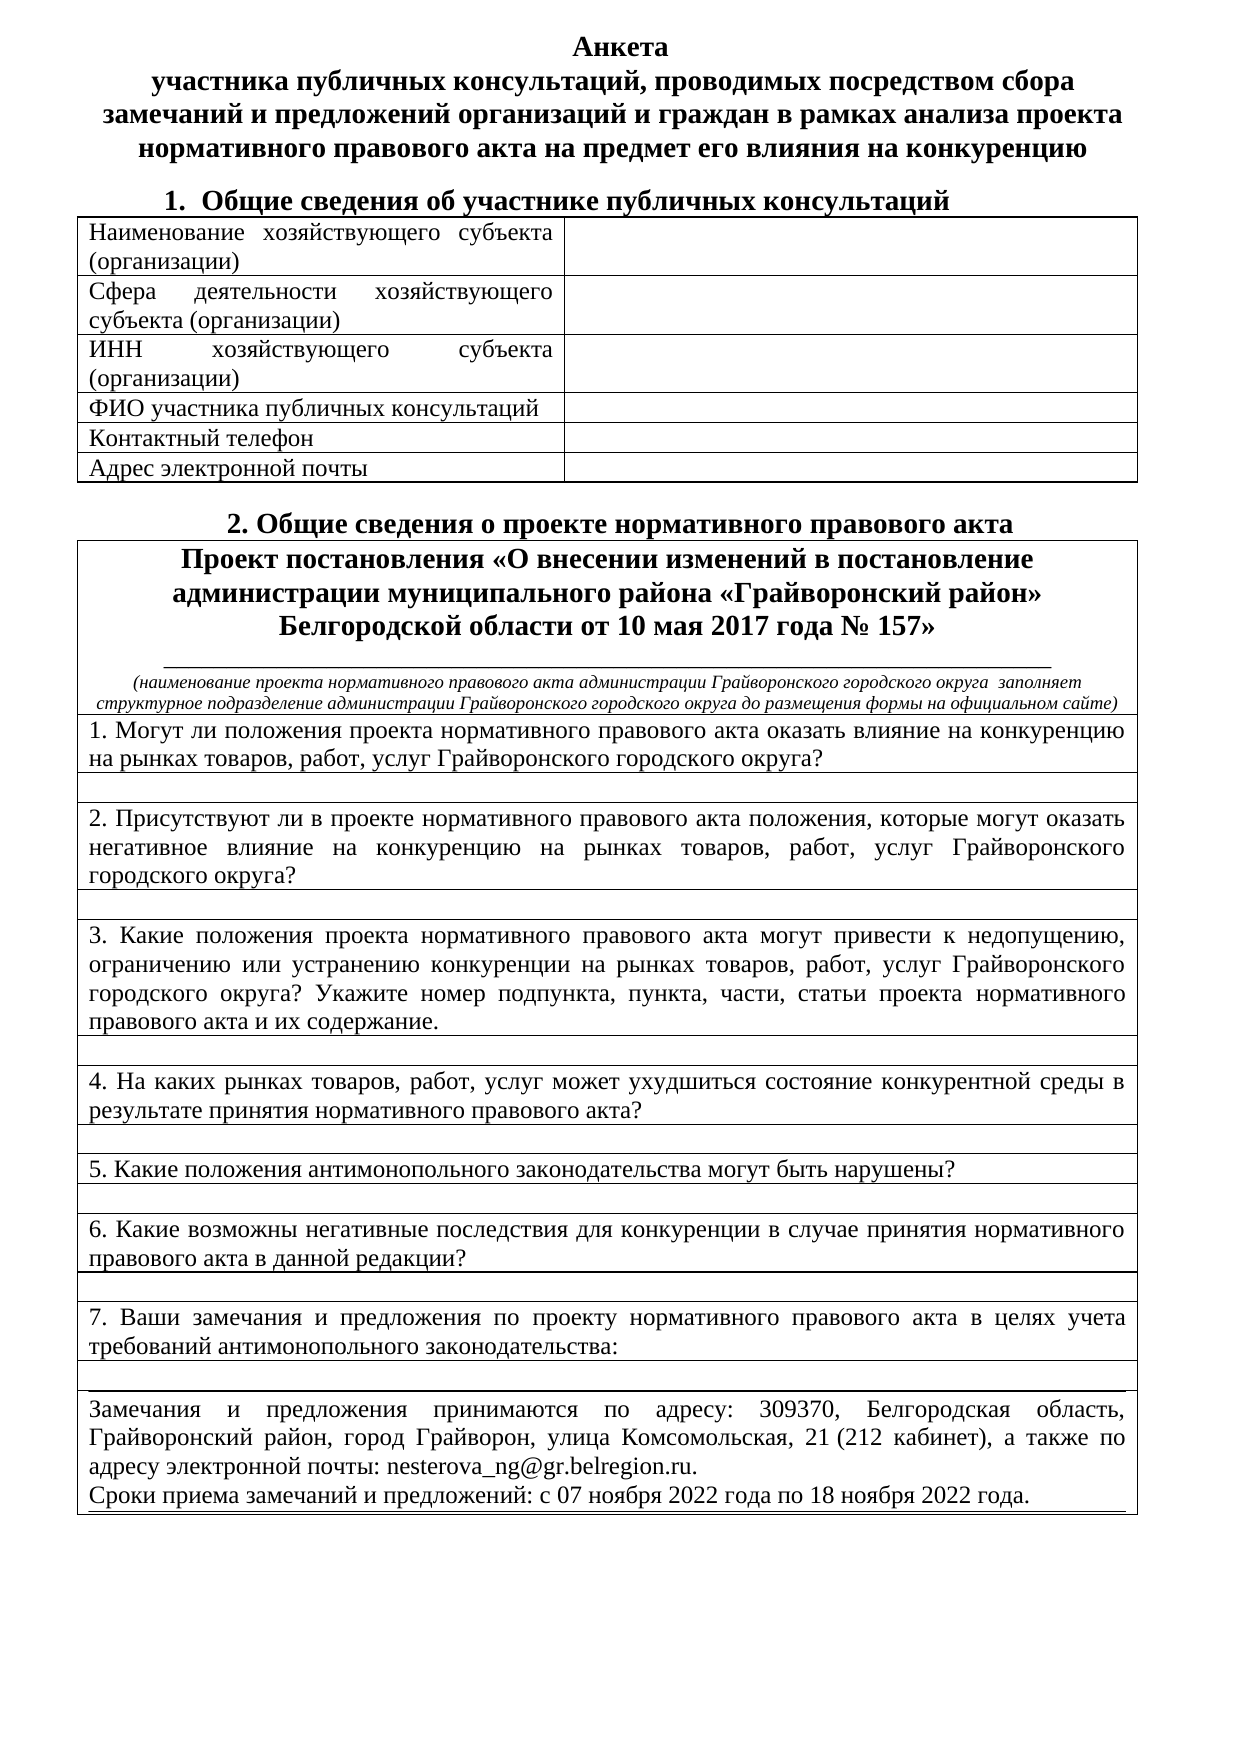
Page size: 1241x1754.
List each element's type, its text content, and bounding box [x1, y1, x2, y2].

table_cell [78, 1125, 1137, 1153]
table_cell [78, 773, 1137, 802]
list Общие сведения об участнике публичных консультаций [164, 183, 1152, 216]
table_cell 4. На каких рынках товаров, работ, услуг может ухудшиться состояние конкурентной среды в результате принятия нормативного правового акта? [78, 1066, 1137, 1123]
table_cell 6. Какие возможны негативные последствия для конкуренции в случае принятия нормативного правового акта в данной редакции? [78, 1214, 1137, 1271]
table_cell [78, 1036, 1137, 1065]
table_cell 3. Какие положения проекта нормативного правового акта могут привести к недопущению, ограничению или устранению конкуренции на рынках товаров, работ, услуг Грайворонского городского округа? Укажите номер подпункта, пункта, части, статьи проекта нормативного правового акта и их содержание. [78, 920, 1137, 1035]
table_cell 7. Ваши замечания и предложения по проекту нормативного правового акта в целях учета требований антимонопольного законодательства: [78, 1302, 1137, 1360]
table_cell 5. Какие положения антимонопольного законодательства могут быть нарушены? [78, 1154, 1137, 1183]
table_cell Замечания и предложения принимаются по адресу: 309370, Белгородская область, Грайворонский район, город Грайворон, улица Комсомольская, 21 (212 кабинет), а также по адресу электронной почты: nesterova_ng@gr.belregion.ru. Сроки приема замечаний и предложений: с 07 ноября 2022 года по 18 ноября 2022 года. [78, 1391, 1137, 1514]
text 2. Общие сведения о проекте нормативного правового акта [89, 507, 1152, 540]
table_header Наименование хозяйствующего субъекта (организации) [78, 218, 564, 275]
table_cell 1. Могут ли положения проекта нормативного правового акта оказать влияние на конкуренцию на рынках товаров, работ, услуг Грайворонского городского округа? [78, 715, 1137, 772]
table_cell [565, 393, 1137, 422]
text Анкета [89, 29, 1152, 63]
table_cell ИНН хозяйствующего субъекта (организации) [78, 335, 564, 392]
table_cell [78, 1184, 1137, 1213]
table_cell Контактный телефон [78, 423, 564, 452]
table_header [565, 218, 1137, 275]
table_cell [78, 890, 1137, 919]
table_header Проект постановления «О внесении изменений в постановление администрации муниципального района «Грайворонский район» Белгородской области от 10 мая 2017 года № 157» _______________________________________________________________________ (наименование проекта нормативного правового акта администрации Грайворонского городского округа заполняет структурное подразделение администрации Грайворонского городского округа до размещения формы на официальном сайте) [78, 541, 1137, 714]
table_cell [565, 453, 1137, 481]
table_cell Адрес электронной почты [78, 453, 564, 481]
table_cell [565, 423, 1137, 452]
table_cell [565, 276, 1137, 333]
text участника публичных консультаций, проводимых посредством сбора замечаний и предложений организаций и граждан в рамках анализа проекта нормативного правового акта на предмет его влияния на конкуренцию [89, 63, 1137, 164]
table_cell [78, 1361, 1137, 1389]
table_cell ФИО участника публичных консультаций [78, 393, 564, 422]
table_cell [78, 1273, 1137, 1301]
table_cell [565, 335, 1137, 392]
table_cell 2. Присутствуют ли в проекте нормативного правового акта положения, которые могут оказать негативное влияние на конкуренцию на рынках товаров, работ, услуг Грайворонского городского округа? [78, 803, 1137, 889]
table_cell Сфера деятельности хозяйствующего субъекта (организации) [78, 276, 564, 333]
